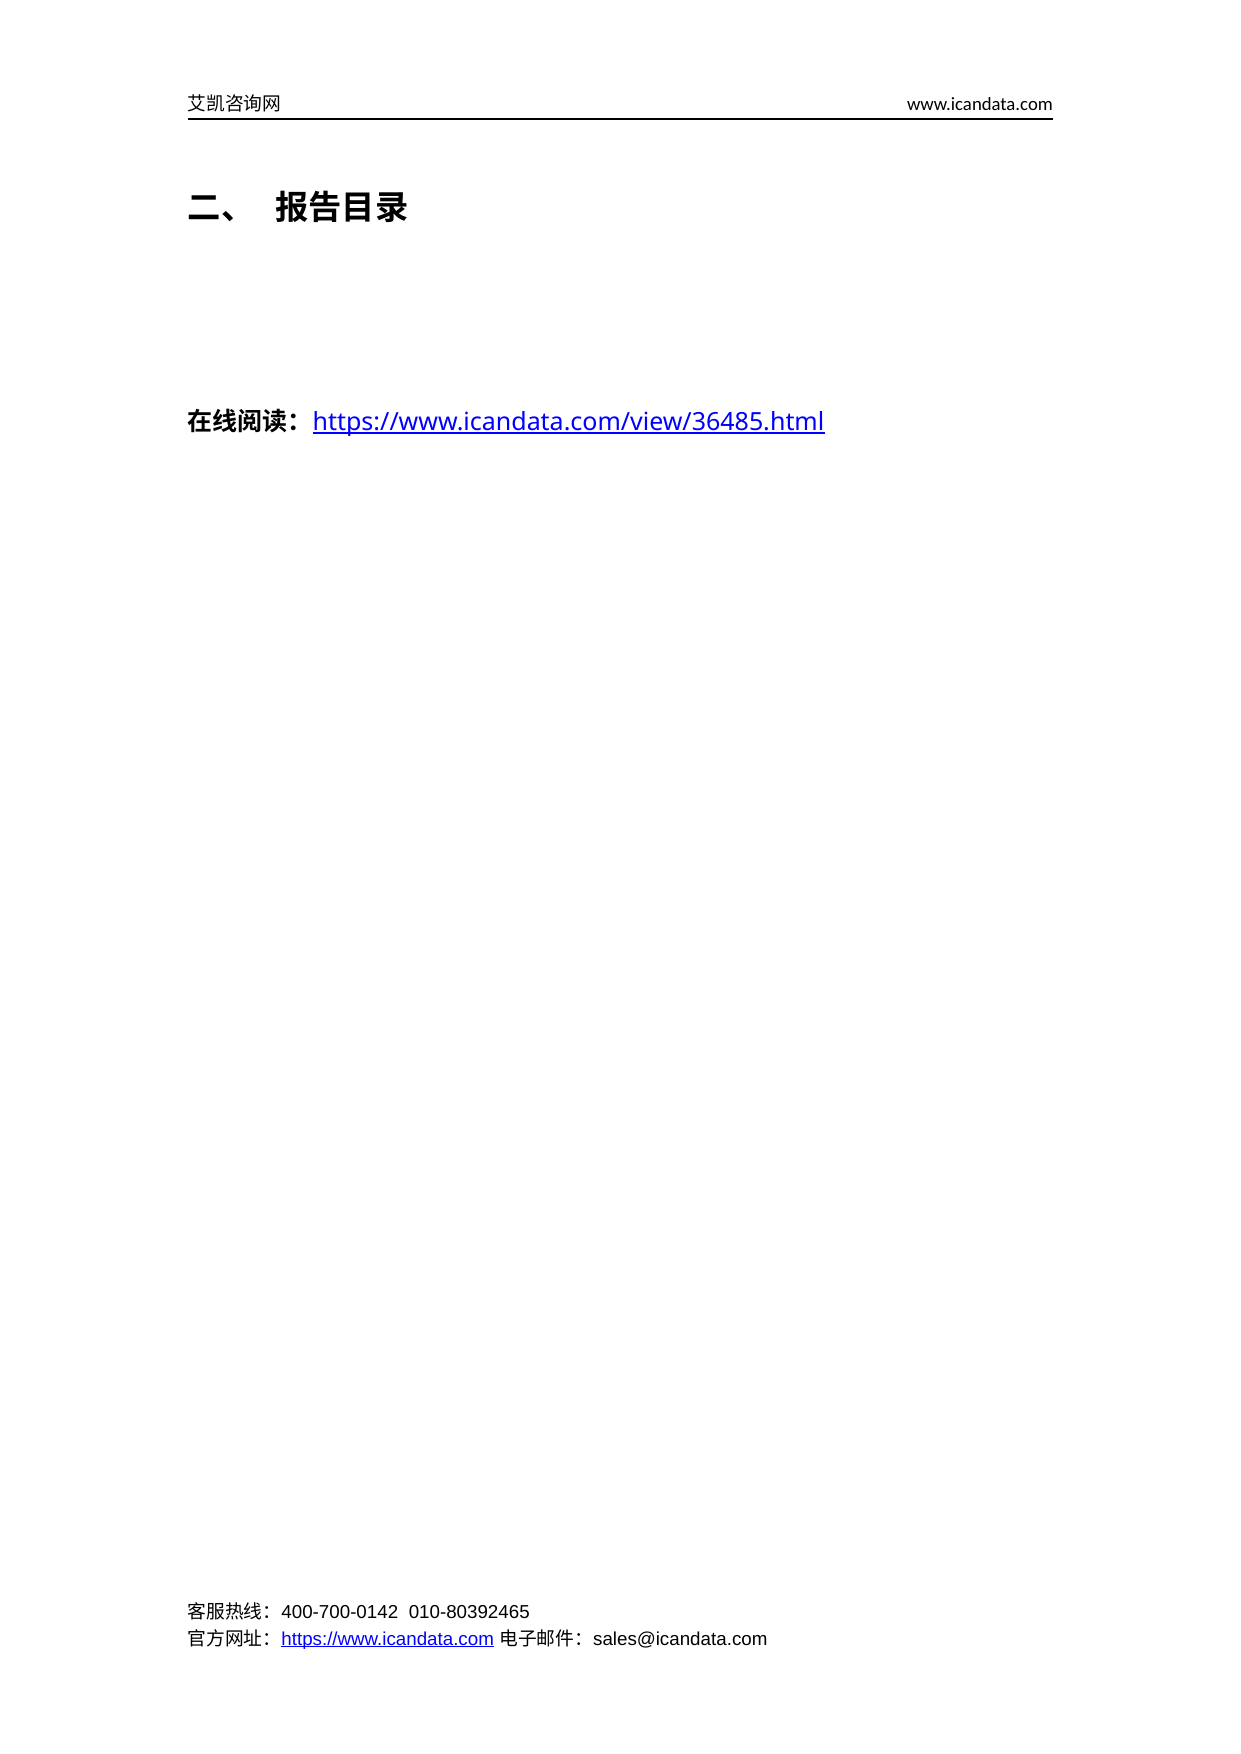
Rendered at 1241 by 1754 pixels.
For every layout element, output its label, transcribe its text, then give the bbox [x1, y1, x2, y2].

subtitle 报告目录 [187, 172, 1053, 237]
text 在线阅读：https://www.icandata.com/view/36485.html [187, 387, 1053, 452]
